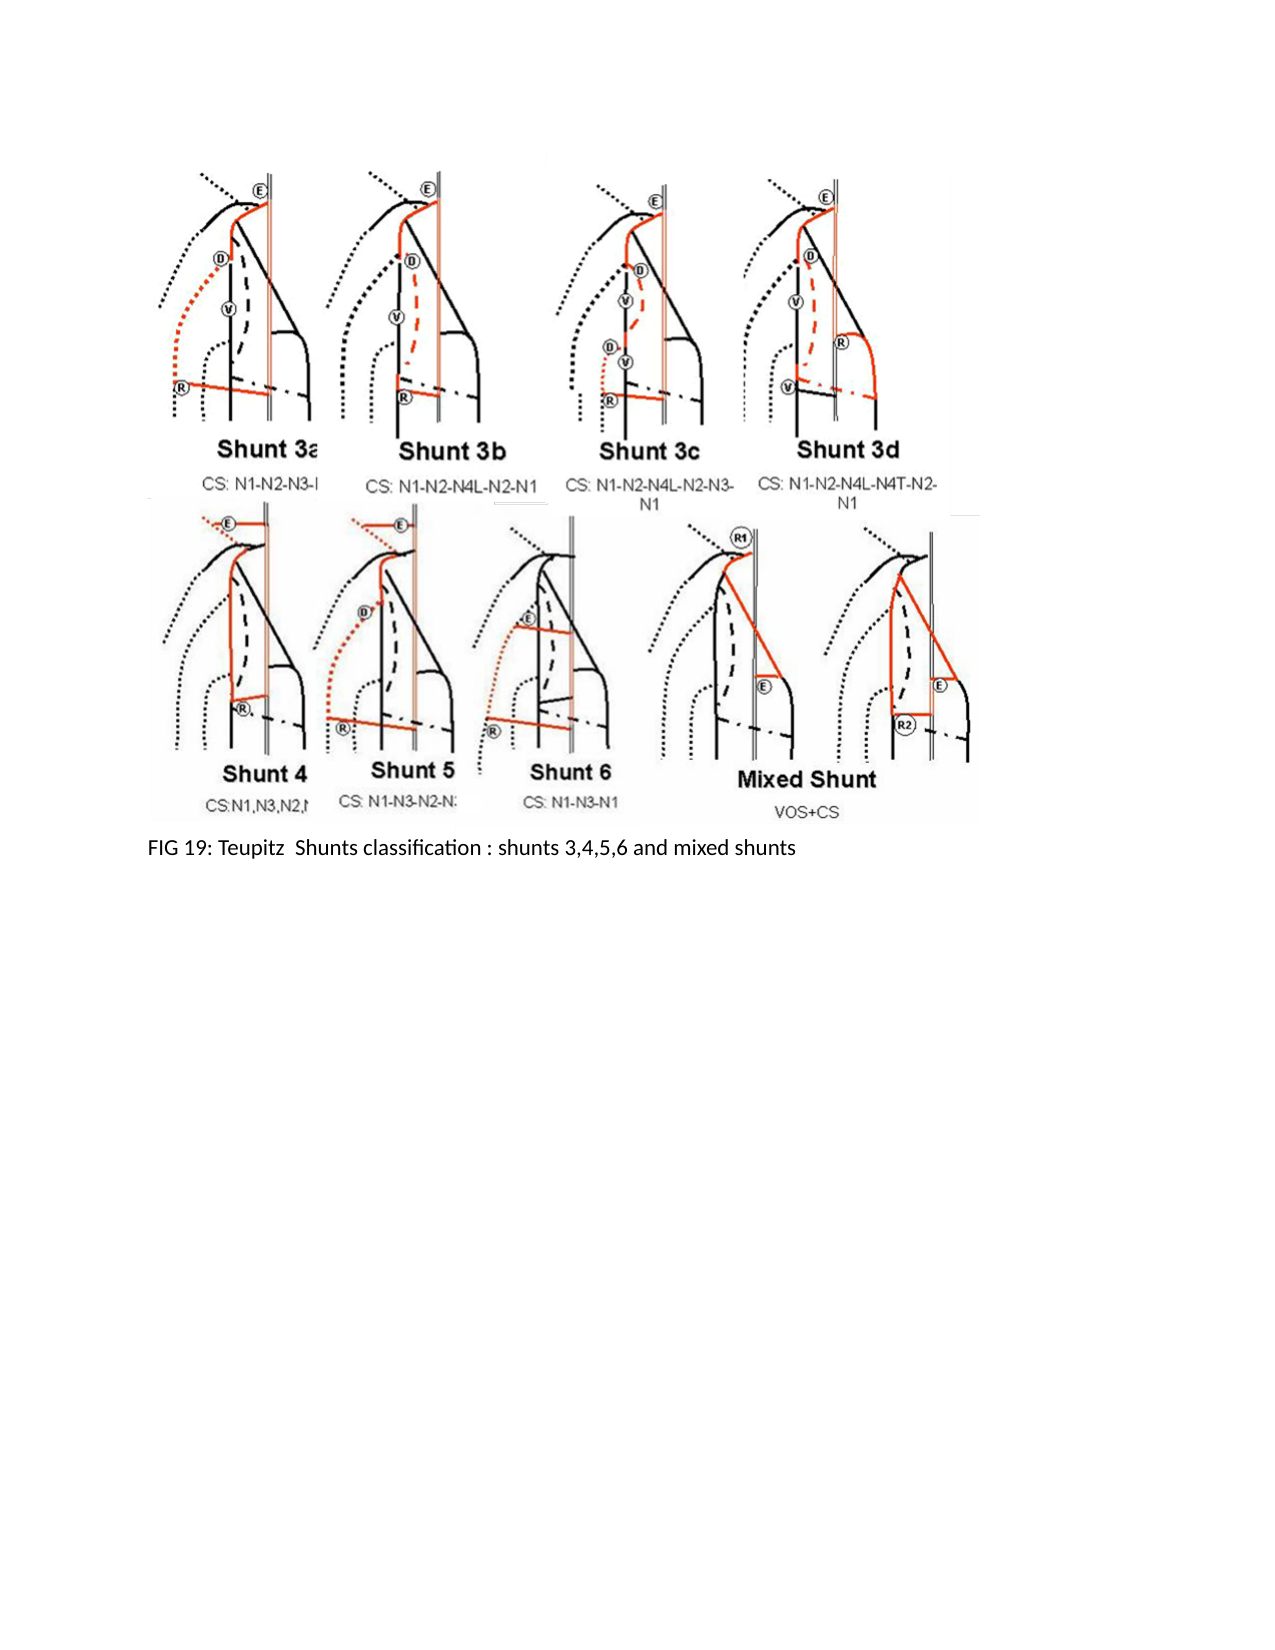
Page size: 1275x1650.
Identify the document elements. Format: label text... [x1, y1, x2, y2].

text FIG 19: Teupitz Shunts classification : shunts 3,4,5,6 and mixed shunts [148, 833, 1127, 861]
picture [147, 147, 980, 829]
